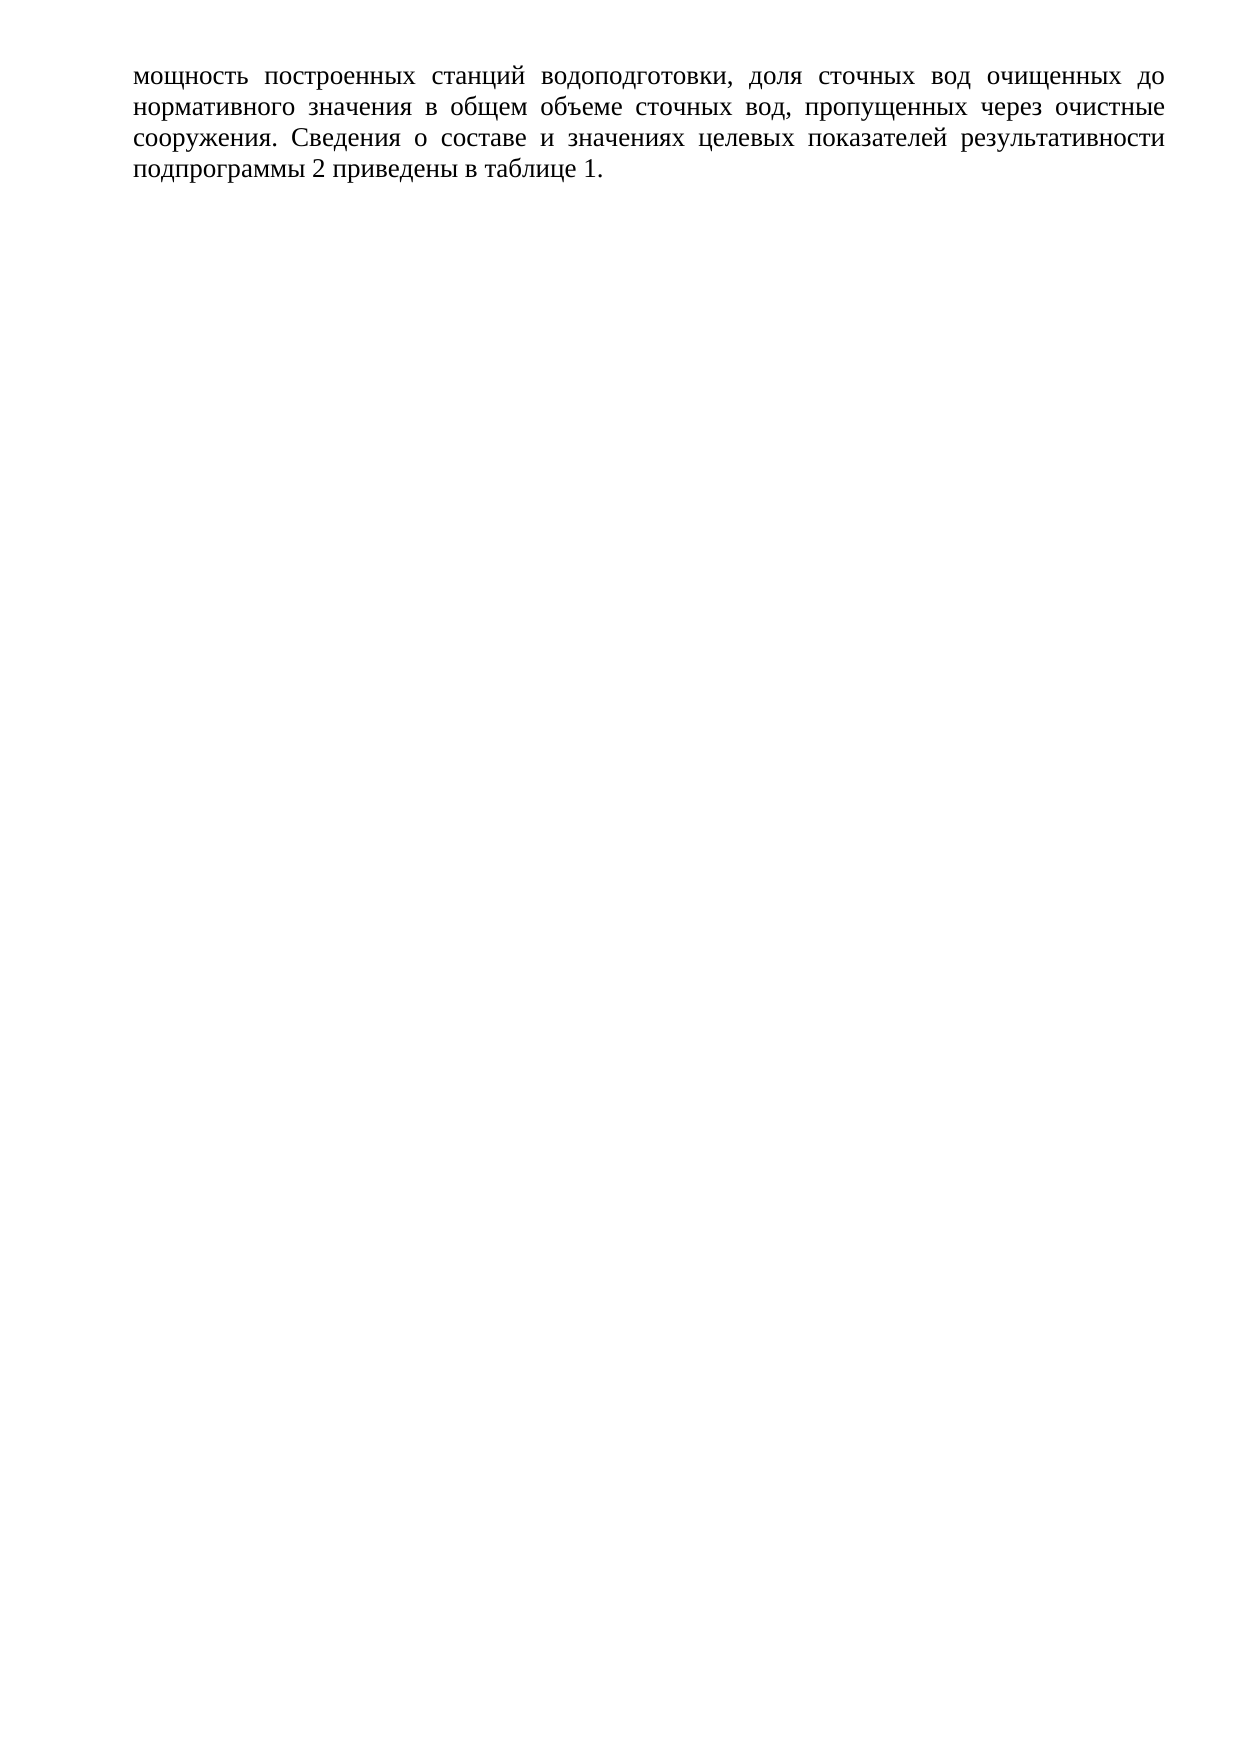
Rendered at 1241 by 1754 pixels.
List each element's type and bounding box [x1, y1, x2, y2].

text [133, 59, 1167, 184]
